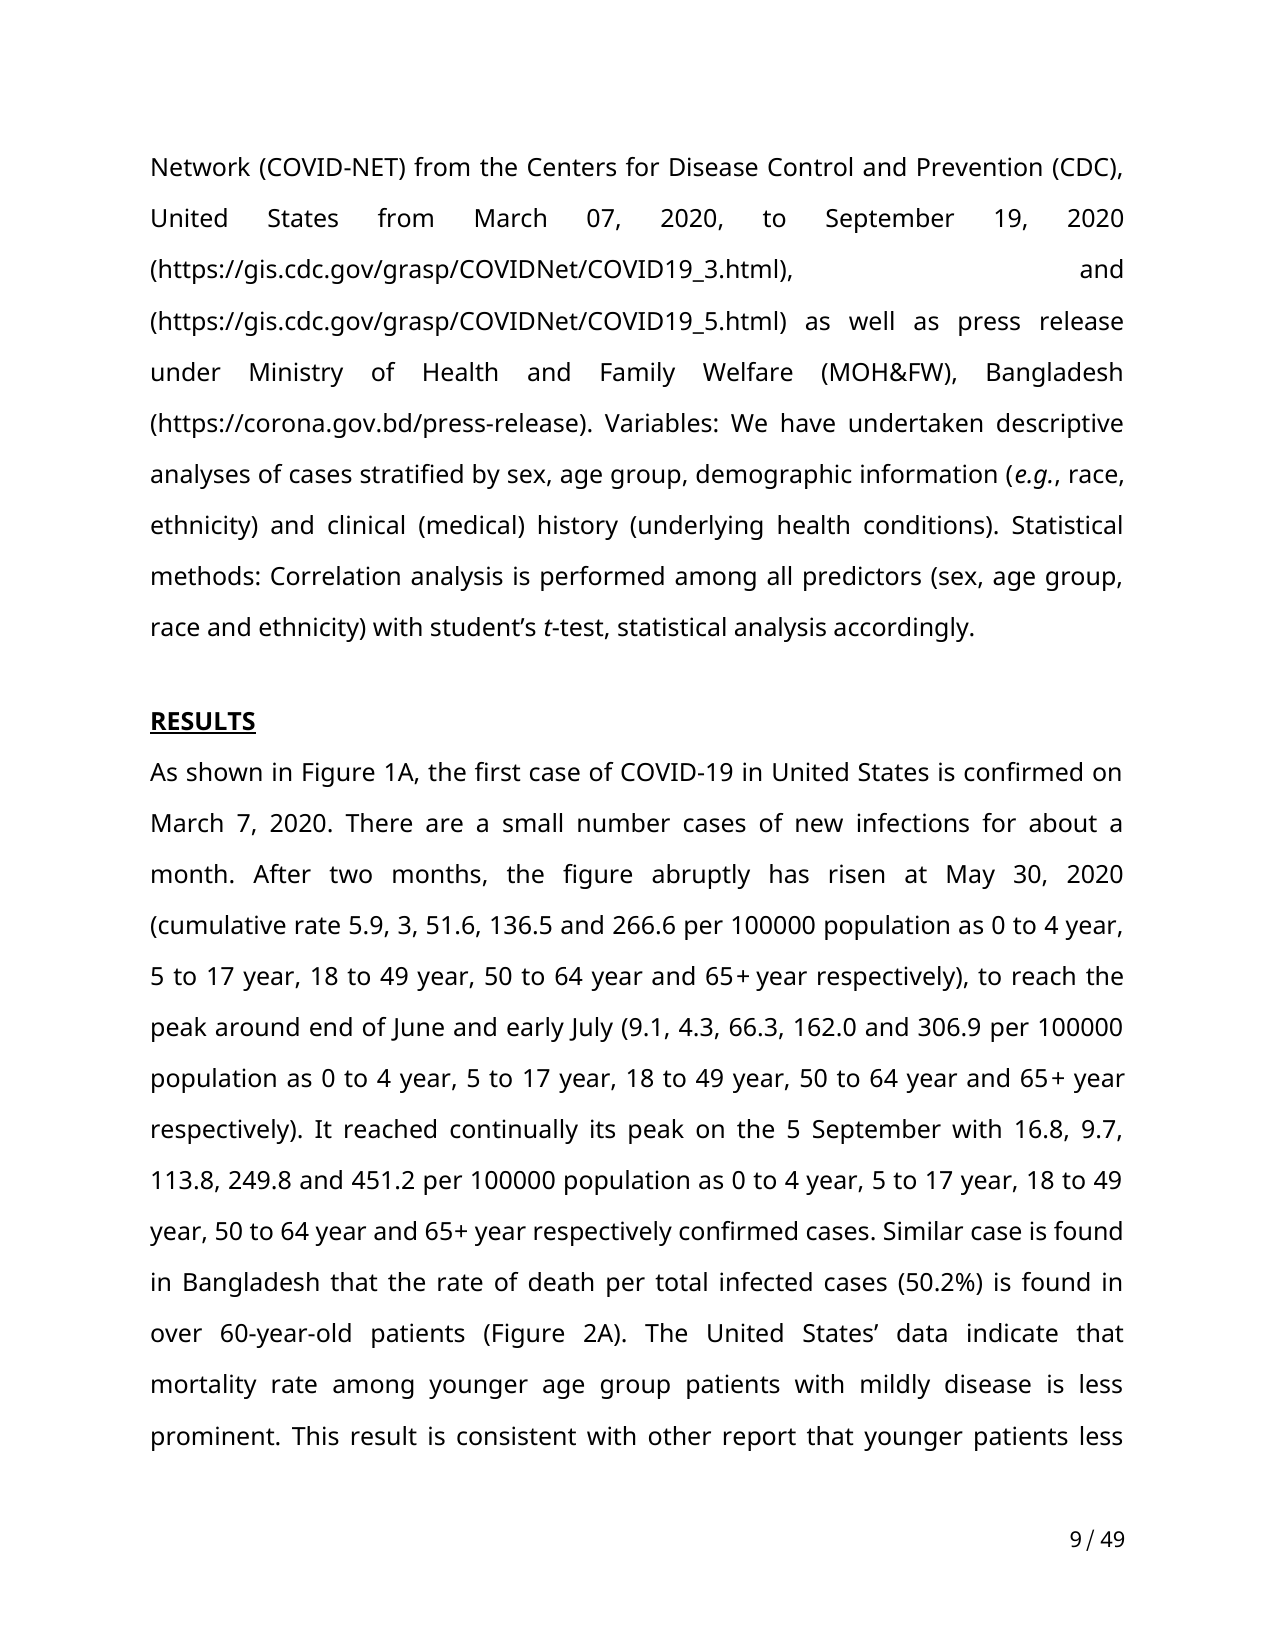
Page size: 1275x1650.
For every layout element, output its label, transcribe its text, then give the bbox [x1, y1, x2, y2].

text Results [150, 703, 1125, 738]
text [150, 150, 1125, 643]
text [150, 754, 1125, 1452]
